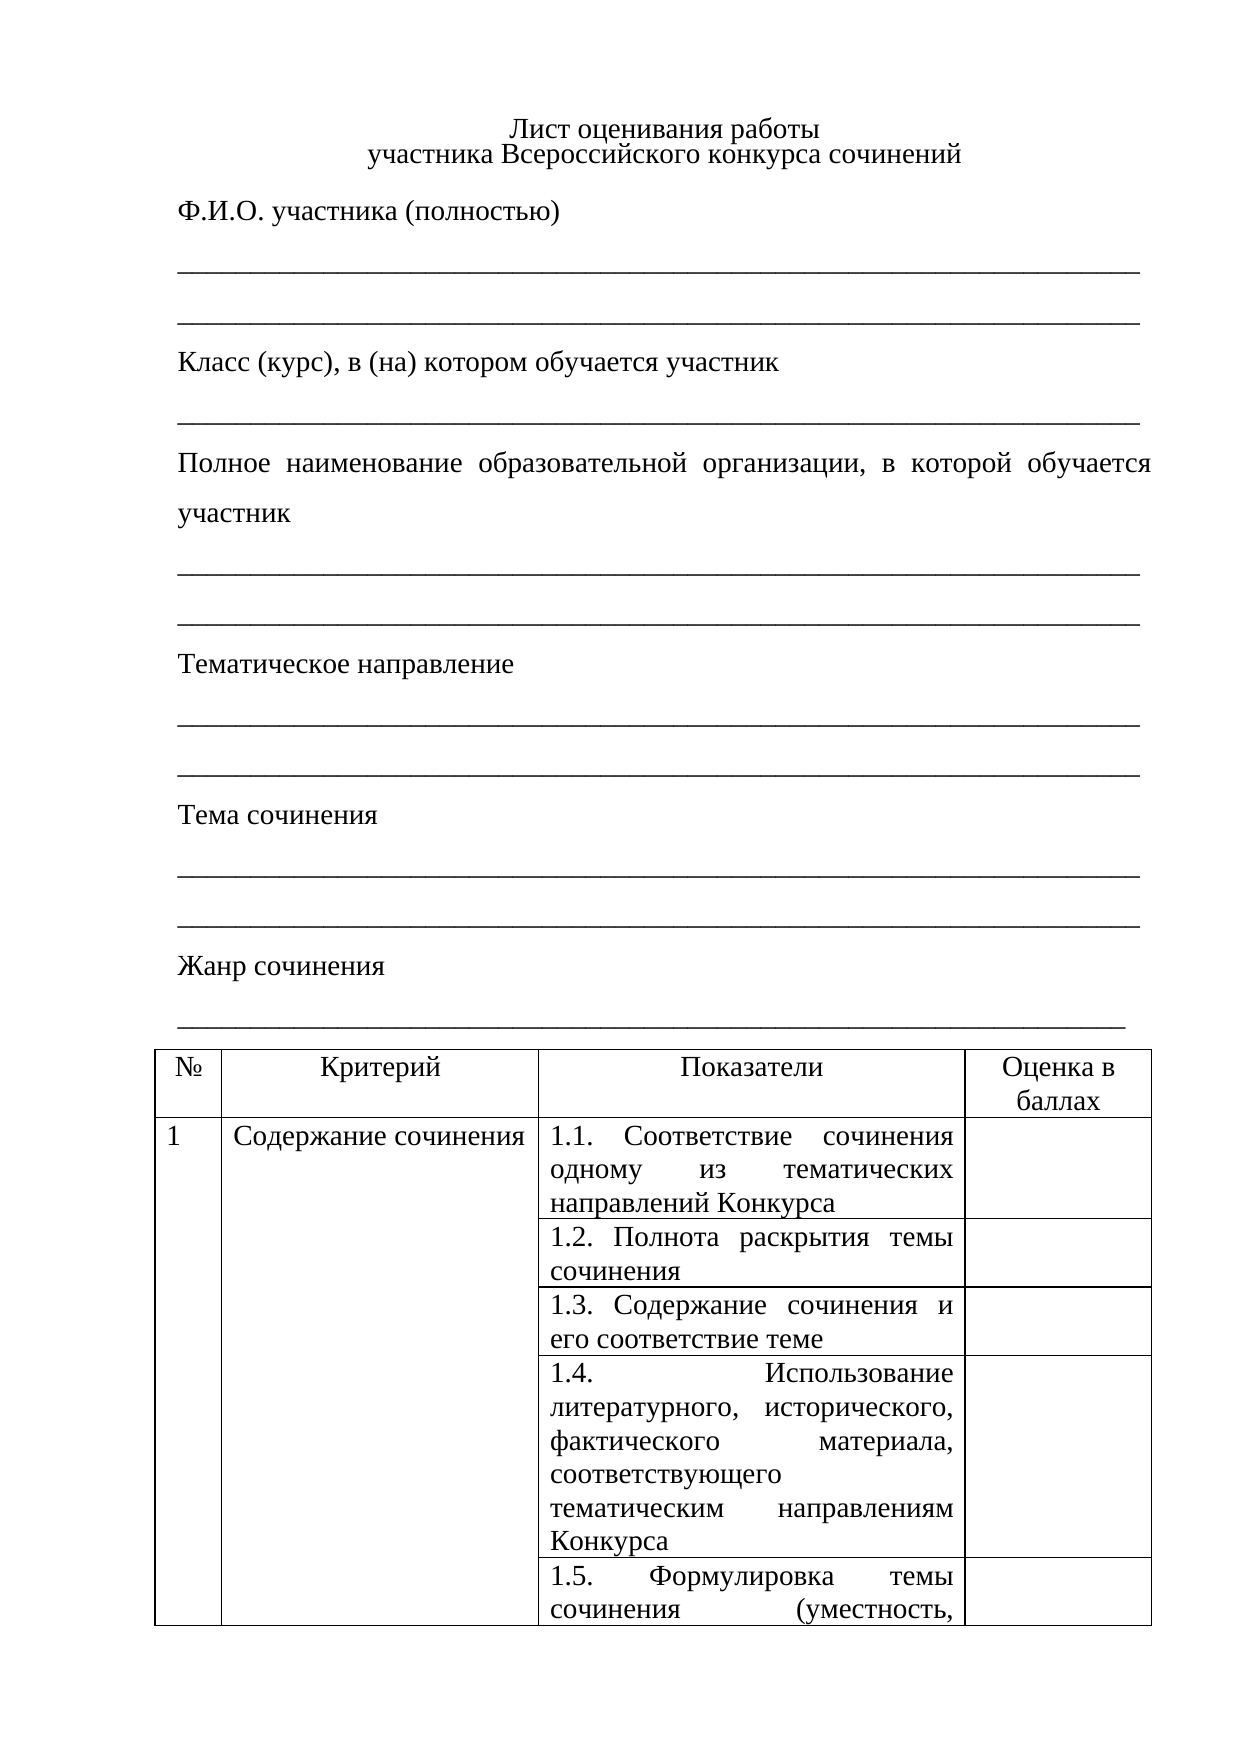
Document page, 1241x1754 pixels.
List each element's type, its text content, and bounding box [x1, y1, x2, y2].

text Класс (курс), в (на) котором обучается участник [177, 344, 1152, 378]
table_header Критерий [222, 1050, 538, 1117]
table_cell 1.4. Использование литературного, исторического, фактического материала, соответствующего тематическим направлениям Конкурса [539, 1356, 964, 1557]
text Лист оценивания работы [177, 118, 1152, 143]
table_cell Содержание сочинения [222, 1118, 538, 1625]
text ____________________________________________________________________________________________________________________________________ [177, 243, 1152, 327]
table_cell 1.2. Полнота раскрытия темы сочинения [539, 1219, 964, 1286]
text __________________________________________________________________ [177, 394, 1152, 428]
text Тема сочинения [177, 797, 1152, 830]
table_cell [966, 1219, 1151, 1286]
text _________________________________________________________________ [177, 998, 1152, 1032]
table_cell [966, 1118, 1151, 1218]
table_header № [156, 1050, 221, 1117]
text участника Всероссийского конкурса сочинений [177, 143, 1152, 168]
table_cell 1.3. Содержание сочинения и его соответствие теме [539, 1288, 964, 1354]
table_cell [539, 1558, 964, 1625]
table_header Показатели [539, 1050, 964, 1117]
text ____________________________________________________________________________________________________________________________________ [177, 545, 1152, 629]
text Тематическое направление [177, 646, 1152, 679]
table_cell [966, 1288, 1151, 1354]
table_cell 1 [156, 1118, 221, 1625]
text Полное наименование образовательной организации, в которой обучается участник [177, 445, 1152, 528]
table_cell [966, 1356, 1151, 1557]
table_cell [966, 1558, 1151, 1625]
text ____________________________________________________________________________________________________________________________________ [177, 847, 1152, 931]
text Ф.И.О. участника (полностью) [177, 193, 1152, 227]
text Жанр сочинения [177, 948, 1152, 981]
table_header Оценка в баллах [966, 1050, 1151, 1117]
text ____________________________________________________________________________________________________________________________________ [177, 696, 1152, 780]
table_cell 1.1. Соответствие сочинения одному из тематических направлений Конкурса [539, 1118, 964, 1218]
